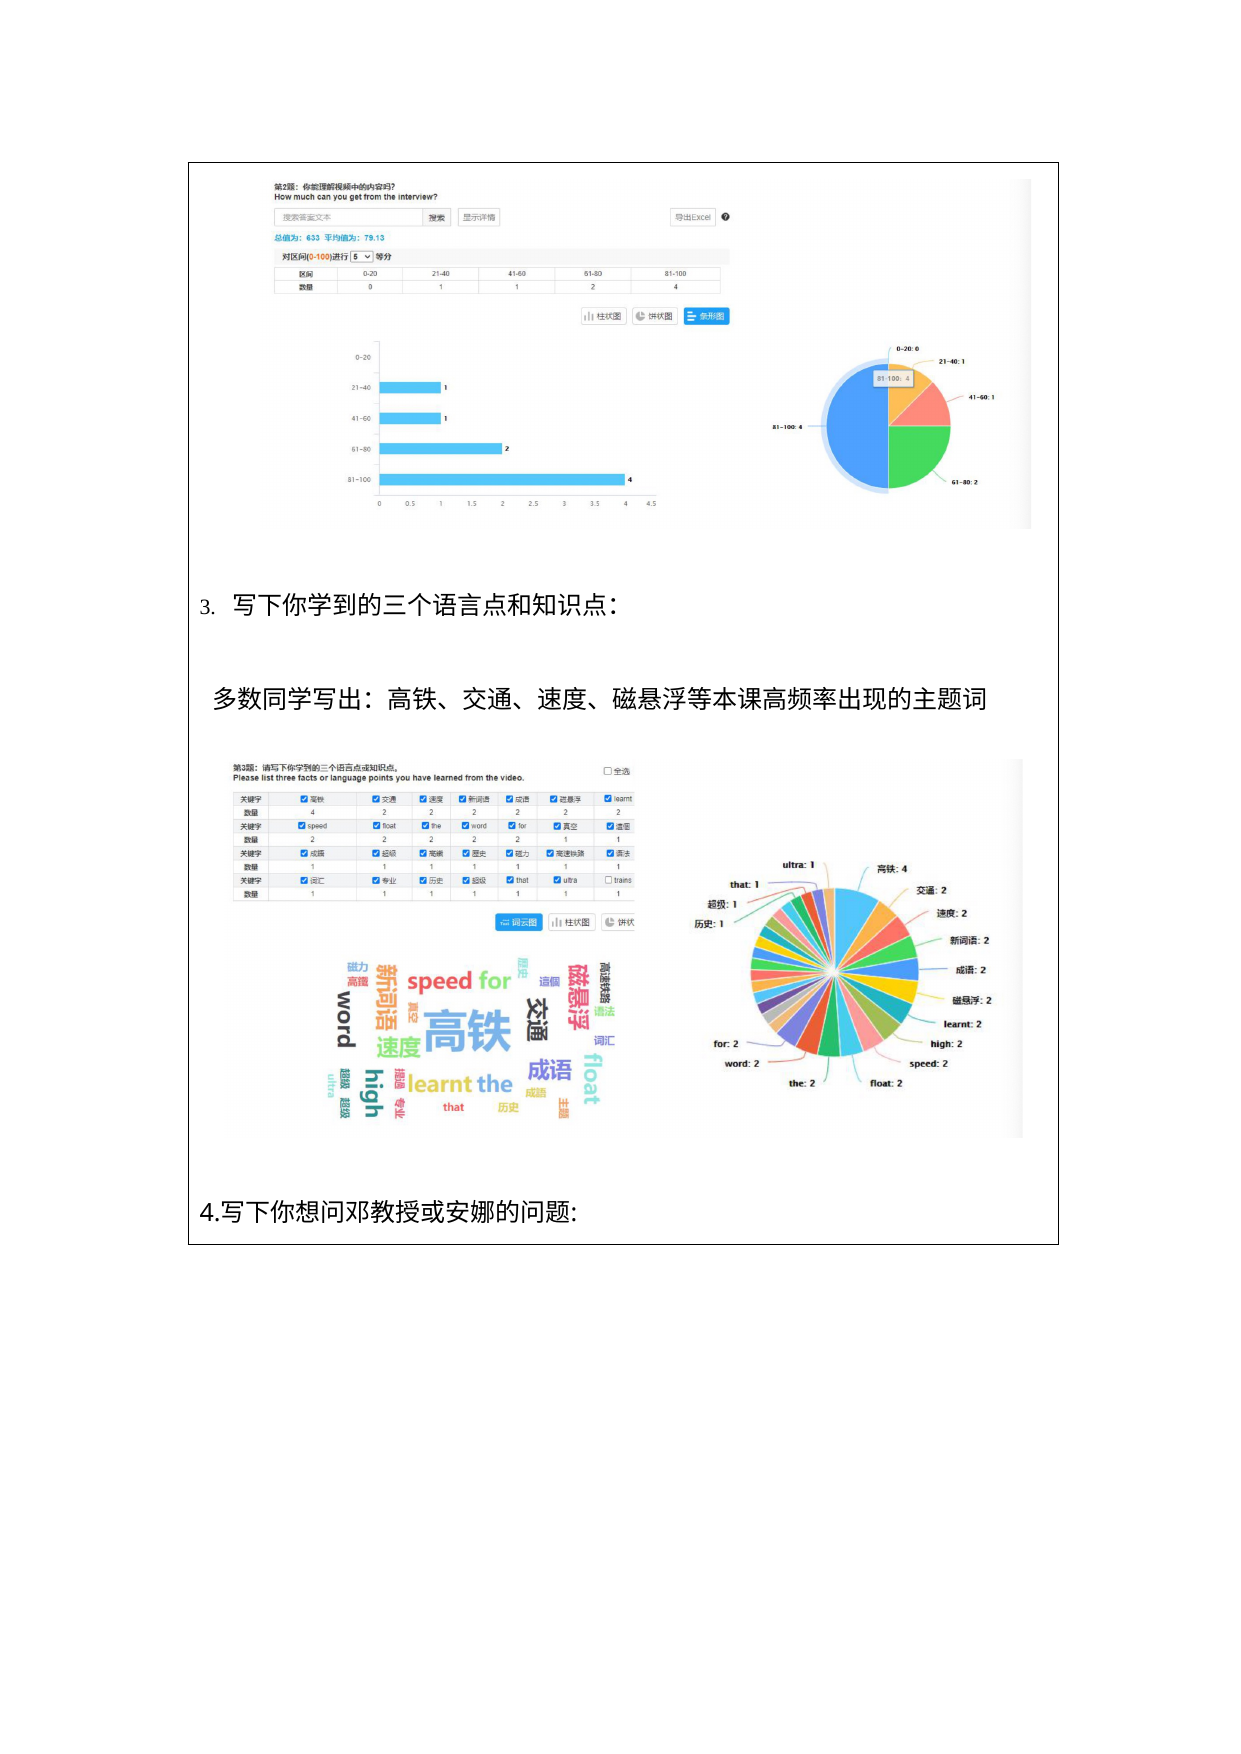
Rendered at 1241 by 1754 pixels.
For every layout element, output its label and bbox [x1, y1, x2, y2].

table_header [189, 163, 1058, 1243]
picture [224, 759, 1023, 1138]
picture [259, 179, 1032, 529]
